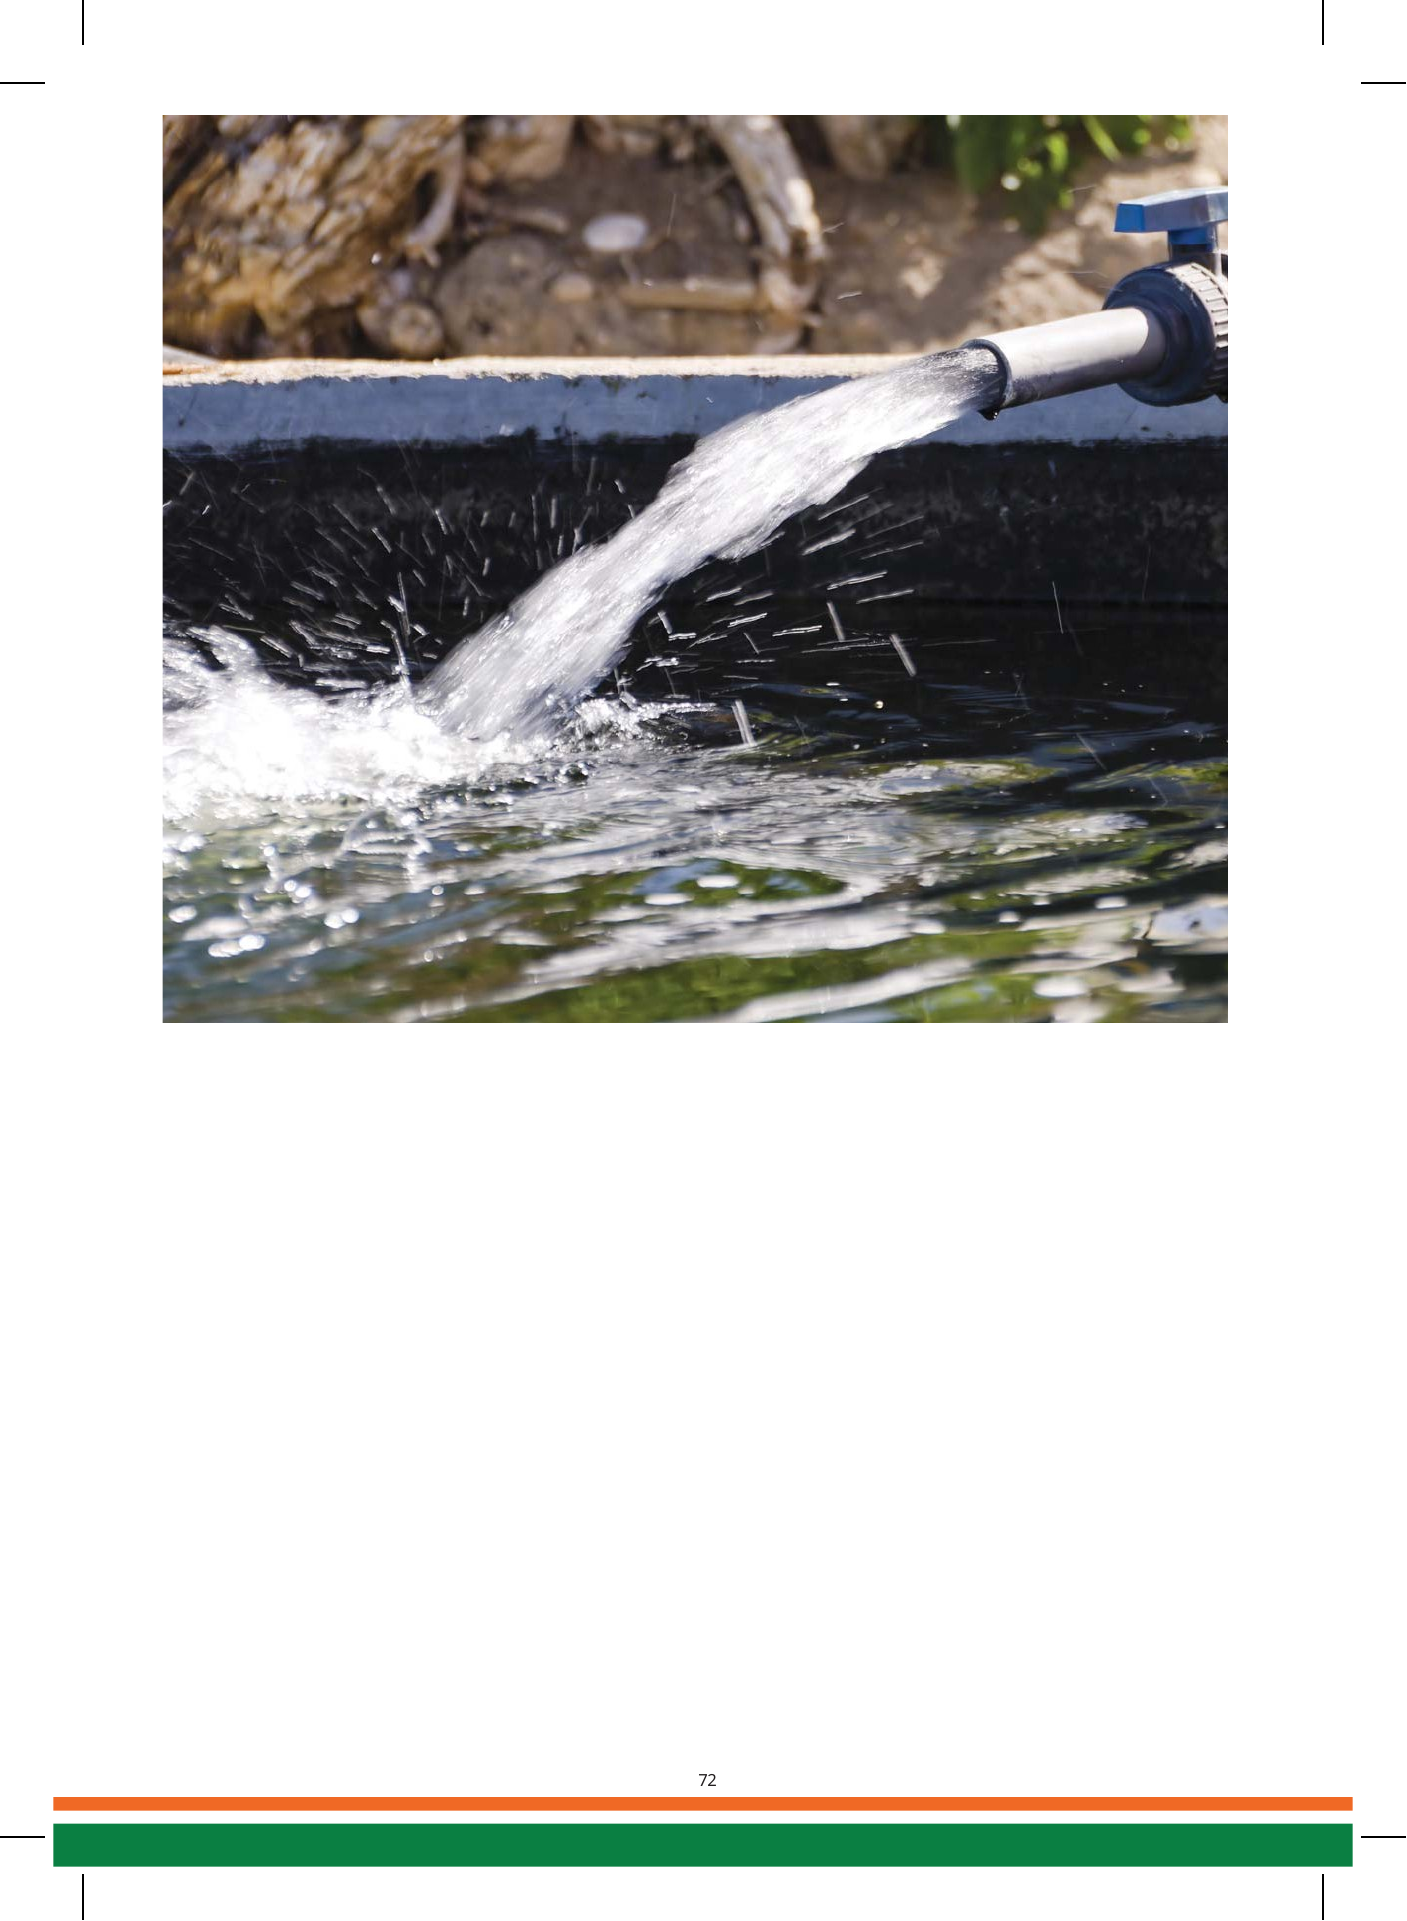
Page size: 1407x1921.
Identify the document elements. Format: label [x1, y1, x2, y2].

picture [162, 115, 1228, 1023]
